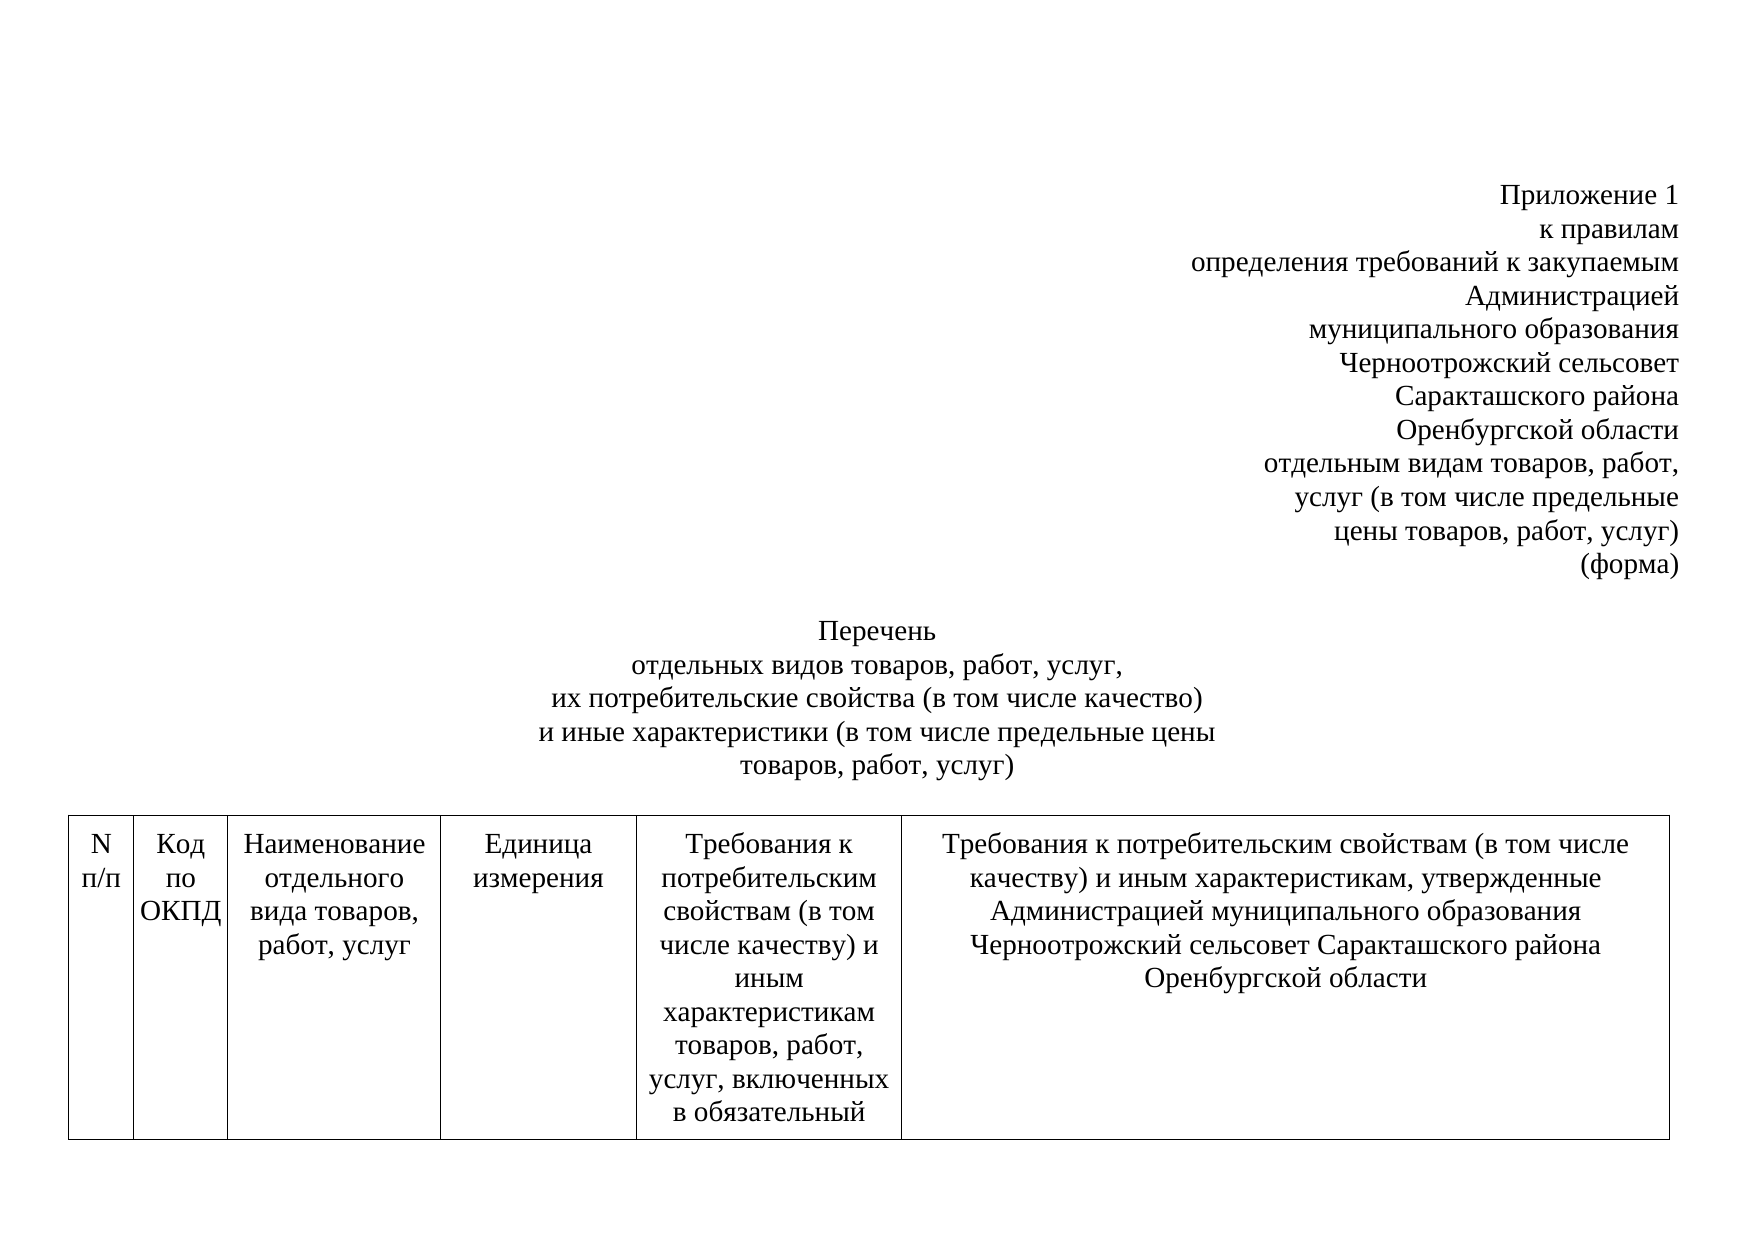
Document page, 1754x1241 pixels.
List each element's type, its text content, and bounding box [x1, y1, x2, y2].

text Перечень [75, 613, 1679, 647]
text Саракташского района [75, 378, 1679, 412]
table_header Единица измерения [441, 816, 636, 1139]
text товаров, работ, услуг) [75, 747, 1679, 781]
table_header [228, 816, 440, 1139]
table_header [637, 816, 901, 1139]
text их потребительские свойства (в том числе качество) [75, 680, 1679, 714]
text отдельным видам товаров, работ, [75, 446, 1679, 479]
text цены товаров, работ, услуг) [75, 513, 1679, 546]
text и иные характеристики (в том числе предельные цены [75, 714, 1679, 747]
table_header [902, 816, 1669, 1139]
text муниципального образования [75, 311, 1679, 345]
table_header Код по ОКПД [134, 816, 227, 1139]
table_header N п/п [69, 816, 133, 1139]
text отдельных видов товаров, работ, услуг, [75, 647, 1679, 680]
text Оренбургской области [75, 412, 1679, 446]
text Черноотрожский сельсовет [75, 345, 1679, 378]
text (форма) [75, 546, 1679, 580]
text услуг (в том числе предельные [75, 479, 1679, 513]
text к правилам [75, 211, 1679, 244]
text Администрацией [75, 278, 1679, 311]
text Приложение 1 [75, 177, 1679, 211]
text определения требований к закупаемым [75, 244, 1679, 278]
